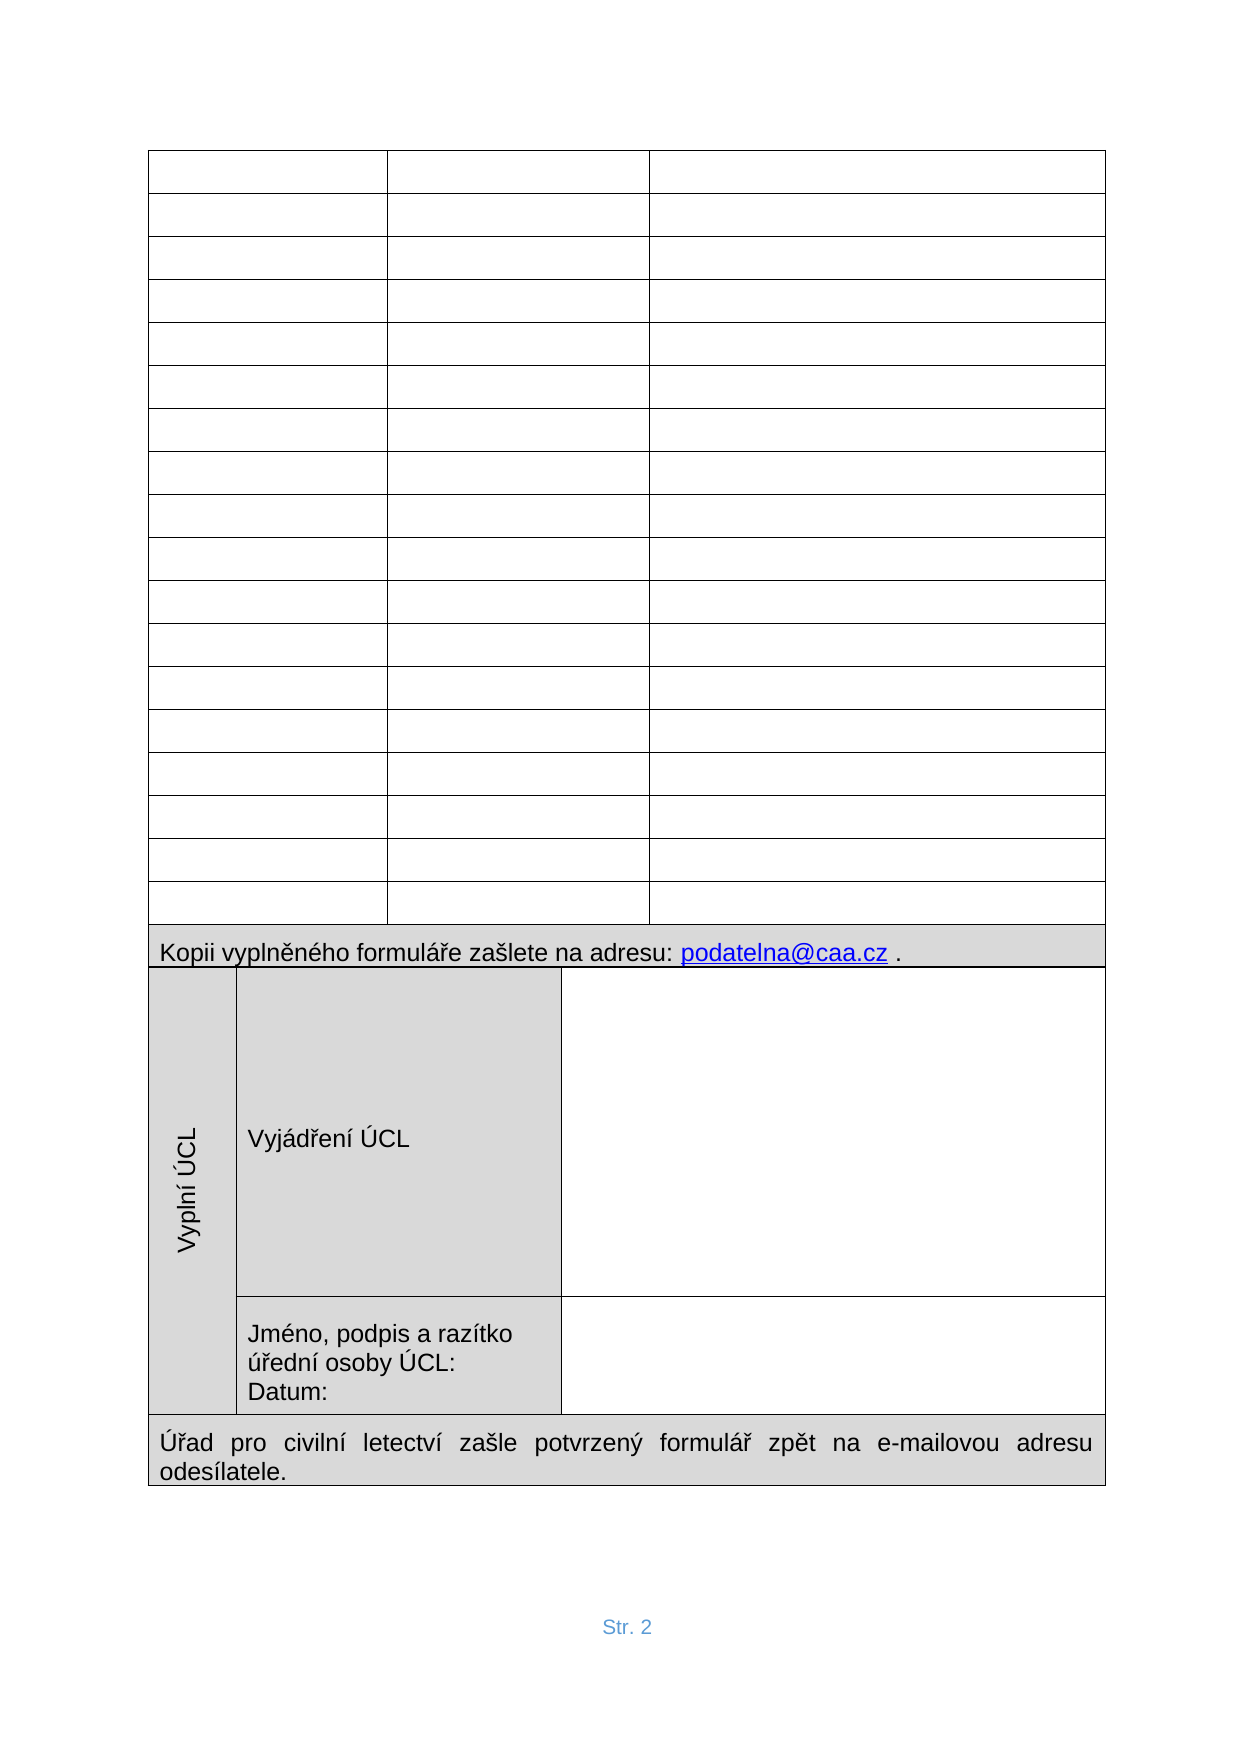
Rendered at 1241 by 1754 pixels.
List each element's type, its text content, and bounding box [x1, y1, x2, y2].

table_cell [388, 538, 649, 580]
table_cell [650, 151, 1105, 193]
table_cell [388, 495, 649, 537]
table_cell [650, 323, 1105, 365]
table_cell [149, 882, 387, 924]
table_cell [388, 280, 649, 322]
table_cell [149, 839, 387, 881]
table_cell [562, 1297, 1105, 1414]
table_cell [149, 409, 387, 451]
table_cell [388, 581, 649, 623]
table_cell [650, 366, 1105, 408]
table_cell [650, 839, 1105, 881]
table_cell [388, 710, 649, 752]
table_cell [388, 796, 649, 838]
table_cell [562, 968, 1105, 1296]
table_cell [149, 667, 387, 709]
table_cell [650, 581, 1105, 623]
table_cell [388, 452, 649, 494]
table_cell [650, 194, 1105, 236]
table_cell [149, 796, 387, 838]
table_cell [388, 753, 649, 795]
table_cell [388, 237, 649, 279]
table_cell [388, 839, 649, 881]
table_cell [650, 667, 1105, 709]
table_cell [388, 366, 649, 408]
table_cell [650, 280, 1105, 322]
table_cell [149, 753, 387, 795]
table_cell Kopii vyplněného formuláře zašlete na adresu: podatelna@caa.cz . [149, 925, 1105, 966]
table_cell [650, 710, 1105, 752]
table_cell [650, 753, 1105, 795]
table_cell [650, 624, 1105, 666]
table_cell [650, 538, 1105, 580]
table_cell [149, 237, 387, 279]
table_cell [149, 151, 387, 193]
table_cell [388, 667, 649, 709]
table_cell [650, 796, 1105, 838]
table_cell Vyplní ÚCL [149, 968, 236, 1414]
table_cell [650, 237, 1105, 279]
table_cell [388, 624, 649, 666]
table_cell [149, 452, 387, 494]
table_cell [388, 409, 649, 451]
table_cell [388, 194, 649, 236]
table_cell [149, 538, 387, 580]
table_cell Vyjádření ÚCL [237, 968, 561, 1296]
table_cell [650, 452, 1105, 494]
table_cell [149, 495, 387, 537]
table_cell [650, 409, 1105, 451]
table_cell [650, 495, 1105, 537]
table_cell [388, 323, 649, 365]
table_cell [650, 882, 1105, 924]
table_cell [388, 151, 649, 193]
table_cell [149, 194, 387, 236]
table_cell [149, 710, 387, 752]
table_cell [149, 624, 387, 666]
table_cell [149, 280, 387, 322]
table_cell [149, 323, 387, 365]
table_cell [388, 882, 649, 924]
table_cell [149, 581, 387, 623]
table_cell Jméno, podpis a razítko úřední osoby ÚCL: Datum: [237, 1297, 561, 1414]
table_cell [149, 366, 387, 408]
table_cell Úřad pro civilní letectví zašle potvrzený formulář zpět na e-mailovou adresu odesílatele. [149, 1415, 1105, 1485]
